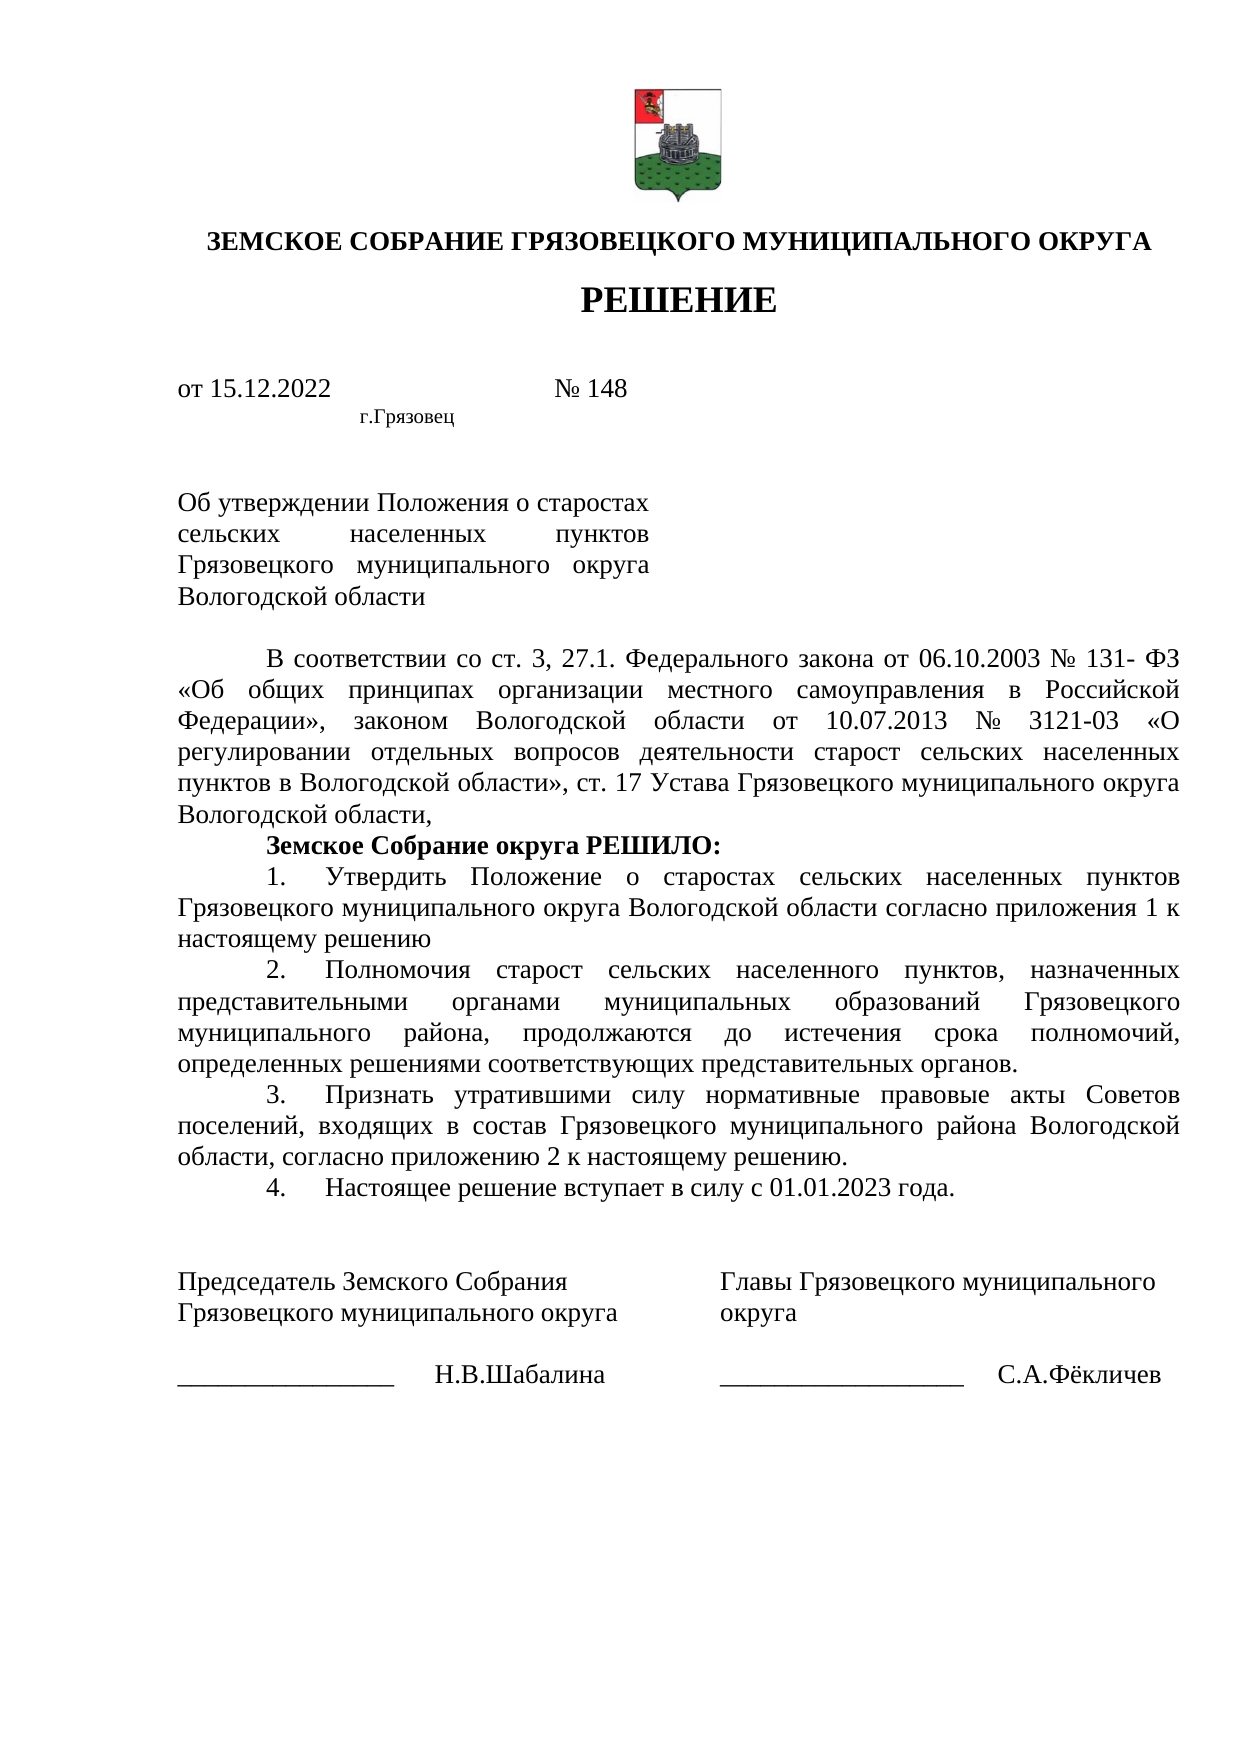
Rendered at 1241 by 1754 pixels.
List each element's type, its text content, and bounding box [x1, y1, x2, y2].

text Земское Собрание округа РЕШИЛО: [177, 829, 1181, 860]
table_cell ________________ Н.В.Шабалина [166, 1358, 709, 1417]
text 2. Полномочия старост сельских населенного пунктов, назначенных представительными органами муниципальных образований Грязовецкого муниципального района, продолжаются до истечения срока полномочий, определенных решениями соответствующих представительных органов. [177, 953, 1181, 1078]
table_header Председатель Земского Собрания Грязовецкого муниципального округа [166, 1265, 709, 1358]
text 1. Утвердить Положение о старостах сельских населенных пунктов Грязовецкого муниципального округа Вологодской области согласно приложения 1 к настоящему решению [177, 860, 1181, 953]
table_header Главы Грязовецкого муниципального округа [709, 1265, 1196, 1358]
text Об утверждении Положения о старостах сельских населенных пунктов Грязовецкого муниципального округа Вологодской области [177, 486, 650, 611]
text В соответствии со ст. 3, 27.1. Федерального закона от 06.10.2003 № 131- ФЗ «Об общих принципах организации местного самоуправления в Российской Федерации», законом Вологодской области от 10.07.2013 № 3121-03 «О регулировании отдельных вопросов деятельности старост сельских населенных пунктов в Вологодской области», ст. 17 Устава Грязовецкого муниципального округа Вологодской области, [177, 642, 1181, 829]
text 4. Настоящее решение вступает в силу с 01.01.2023 года. [177, 1171, 1181, 1203]
text от 15.12.2022 № 148 [177, 372, 1181, 404]
text ЗЕМСКОЕ СОБРАНИЕ ГРЯЗОВЕЦКОГО МУНИЦИПАЛЬНОГО ОКРУГА [177, 225, 1181, 257]
text РЕШЕНИЕ [177, 277, 1181, 321]
picture [633, 88, 722, 203]
table_cell __________________ С.А.Фёкличев [709, 1358, 1196, 1417]
text 3. Признать утратившими силу нормативные правовые акты Советов поселений, входящих в состав Грязовецкого муниципального района Вологодской области, согласно приложению 2 к настоящему решению. [177, 1078, 1181, 1171]
text г.Грязовец [177, 404, 1181, 428]
